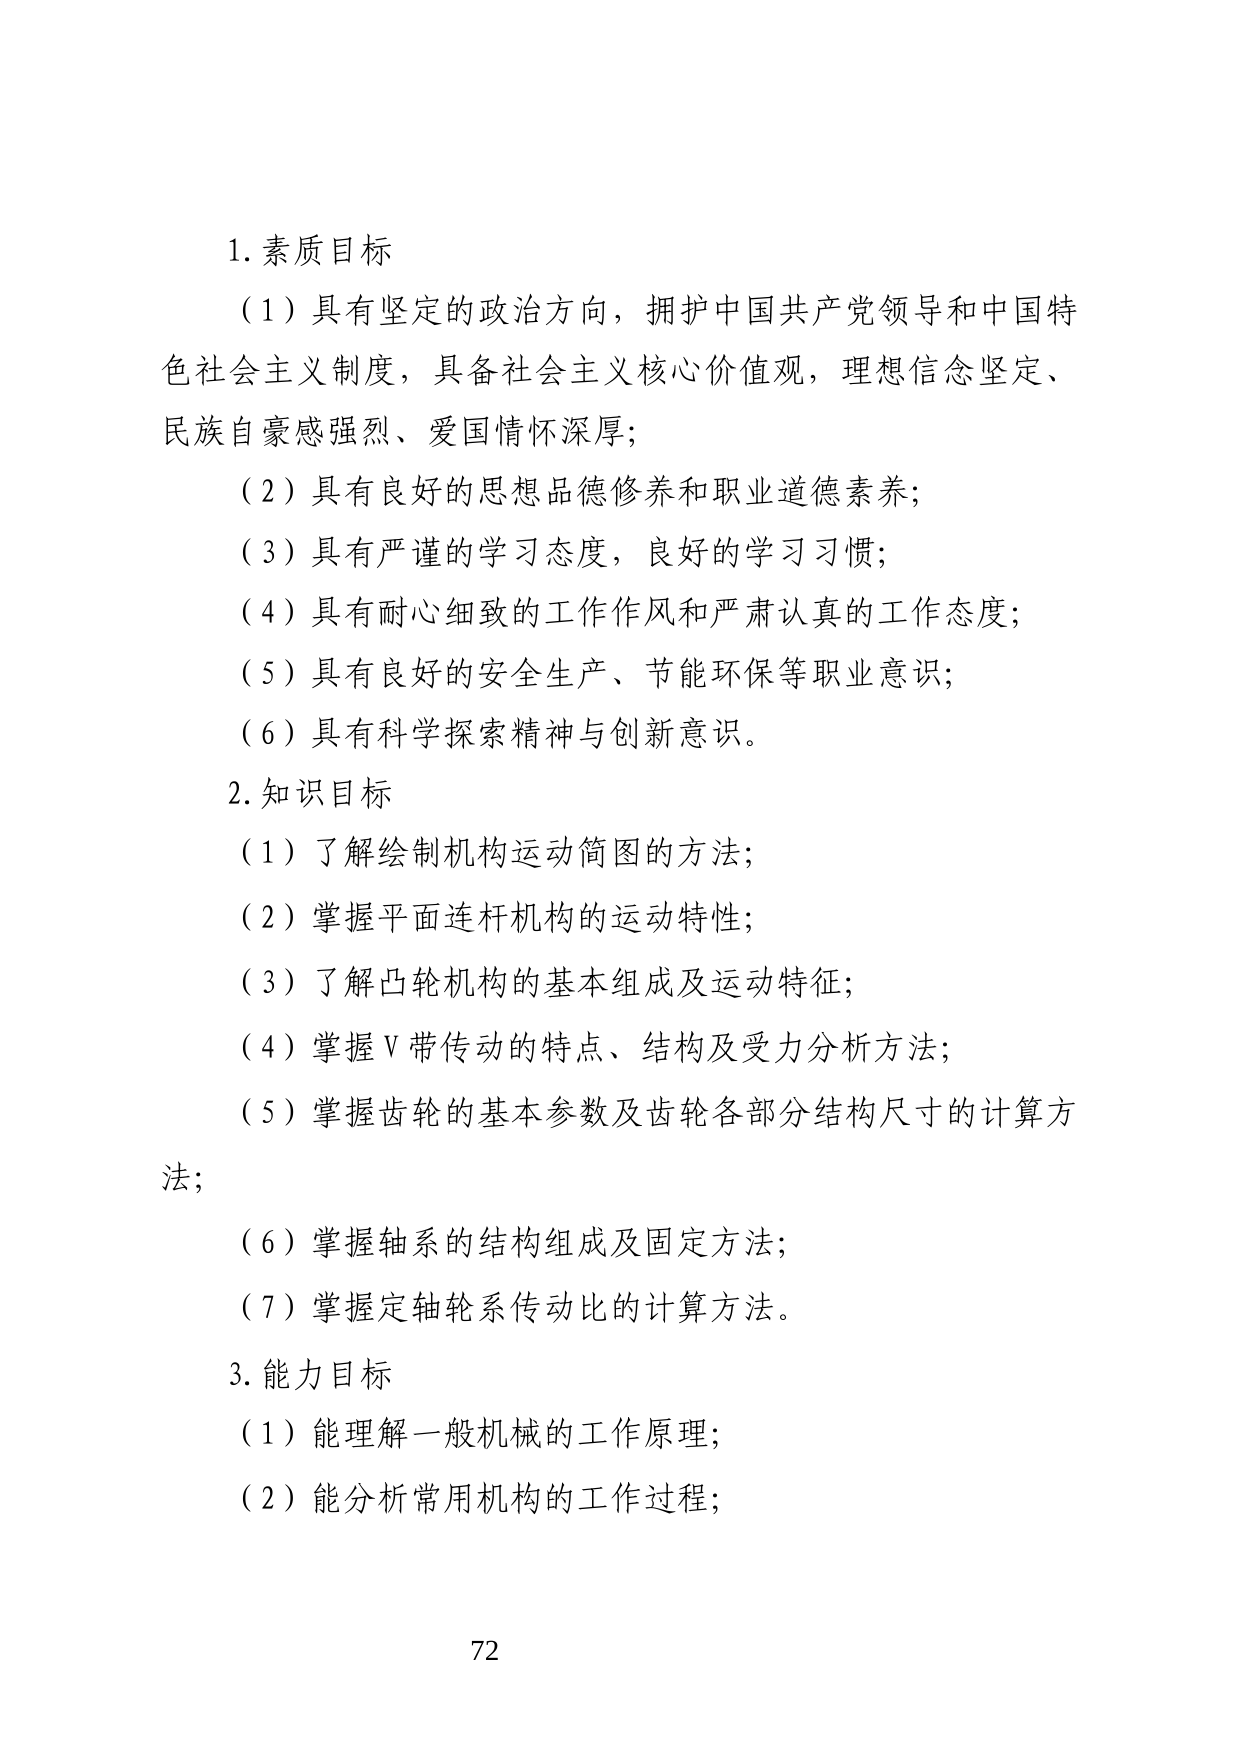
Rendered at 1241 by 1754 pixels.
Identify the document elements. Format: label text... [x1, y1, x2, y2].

text （6）具有科学探索精神与创新意识。 [159, 697, 1081, 757]
text 2.知识目标 [159, 757, 1081, 818]
text （7）掌握定轴轮系传动比的计算方法。 [159, 1273, 1081, 1338]
text （5）具有良好的安全生产、节能环保等职业意识； [159, 637, 1081, 697]
text （4）掌握V带传动的特点、结构及受力分析方法； [159, 1013, 1081, 1078]
text （3）具有严谨的学习态度，良好的学习习惯； [159, 516, 1081, 576]
text （5）掌握齿轮的基本参数及齿轮各部分结构尺寸的计算方法； [159, 1078, 1081, 1208]
text （1）具有坚定的政治方向，拥护中国共产党领导和中国特色社会主义制度，具备社会主义核心价值观，理想信念坚定、民族自豪感强烈、爱国情怀深厚； [159, 274, 1081, 455]
text （1）了解绘制机构运动简图的方法； [159, 818, 1081, 883]
text （3）了解凸轮机构的基本组成及运动特征； [159, 948, 1081, 1013]
text （2）掌握平面连杆机构的运动特性； [159, 883, 1081, 948]
text 3.能力目标 [159, 1338, 1081, 1398]
text （1）能理解一般机械的工作原理； [159, 1398, 1081, 1463]
text （4）具有耐心细致的工作作风和严肃认真的工作态度； [159, 576, 1081, 637]
text （2）能分析常用机构的工作过程； [159, 1463, 1081, 1528]
list 1.素质目标 [159, 214, 1081, 274]
text （2）具有良好的思想品德修养和职业道德素养； [159, 455, 1081, 516]
text （6）掌握轴系的结构组成及固定方法； [159, 1208, 1081, 1273]
